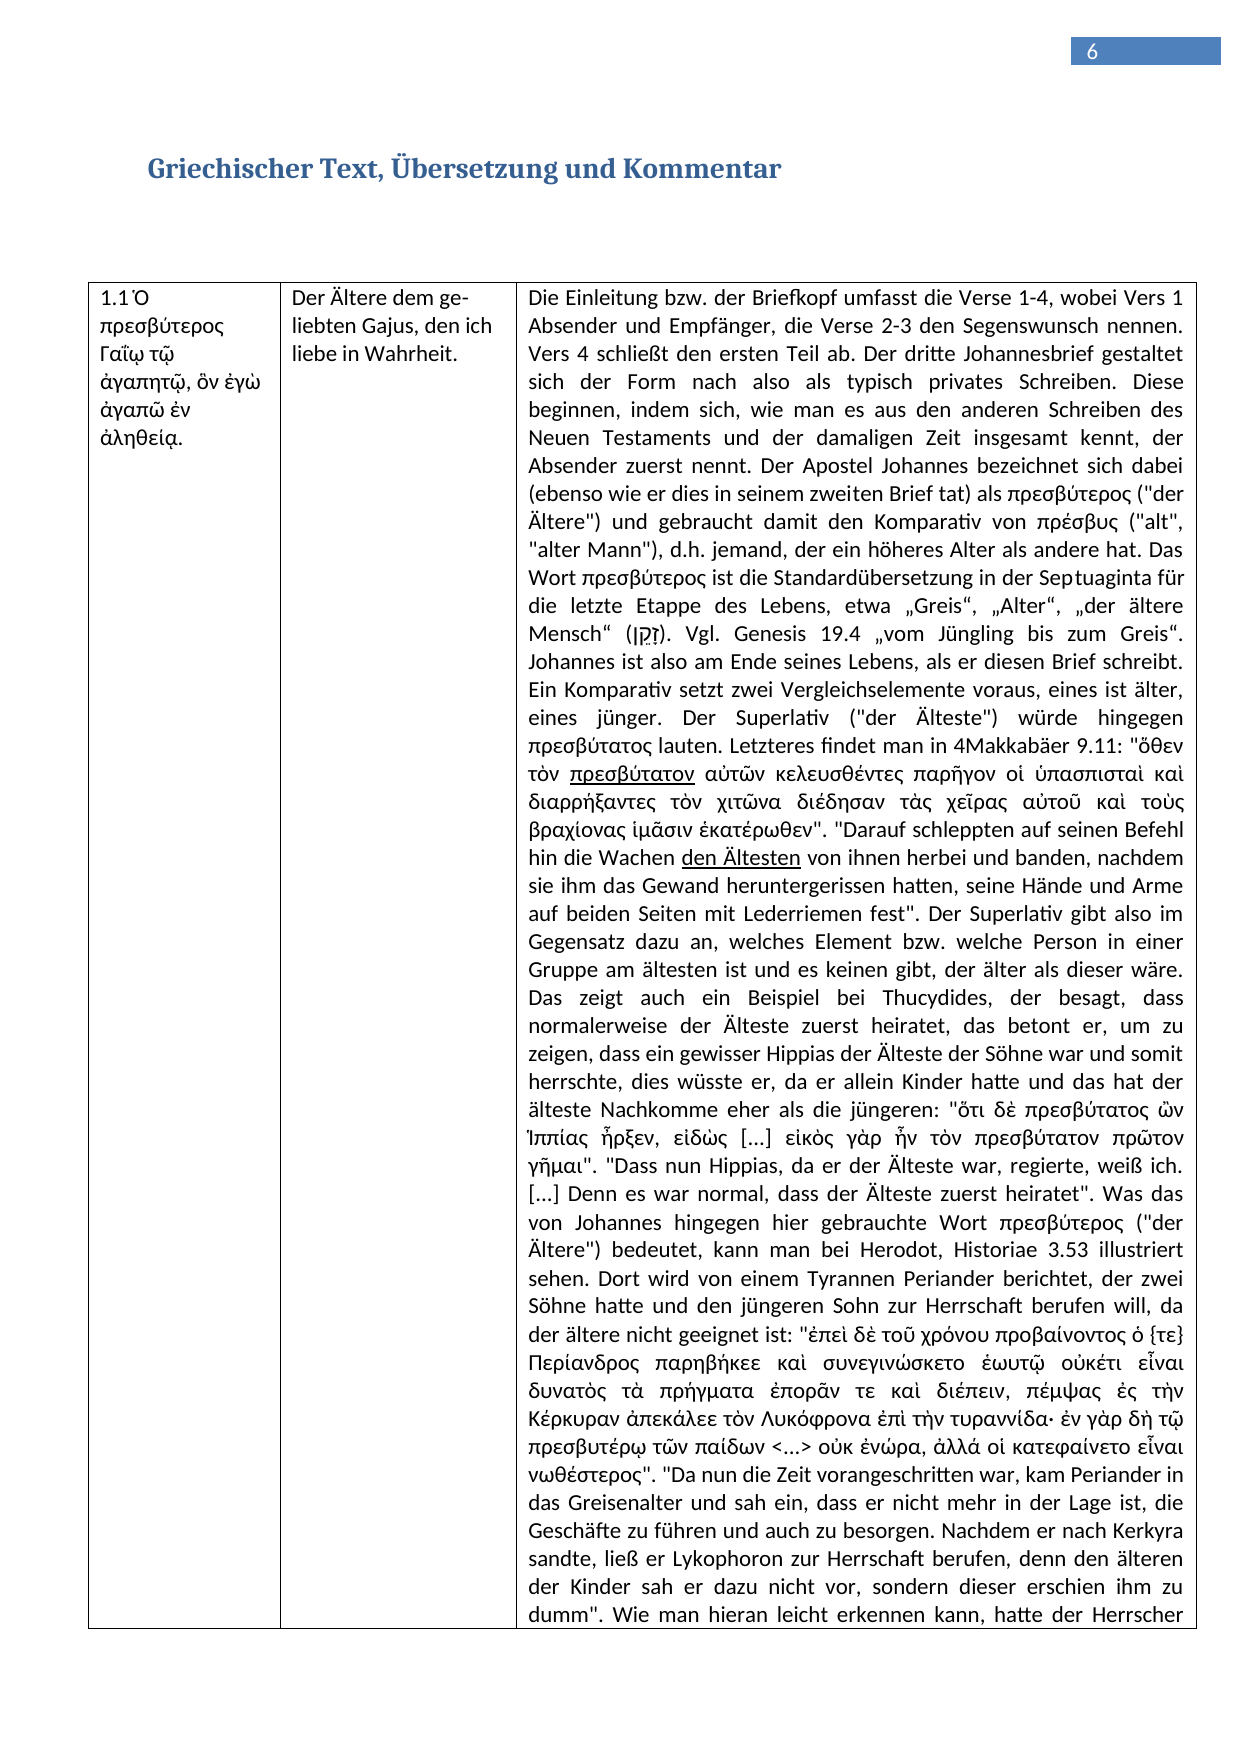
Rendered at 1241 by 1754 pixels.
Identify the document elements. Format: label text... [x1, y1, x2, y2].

subtitle Griechischer Text, Übersetzung und Kommentar [148, 152, 1093, 224]
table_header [89, 283, 280, 1628]
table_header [517, 283, 1196, 1628]
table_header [281, 283, 516, 1628]
